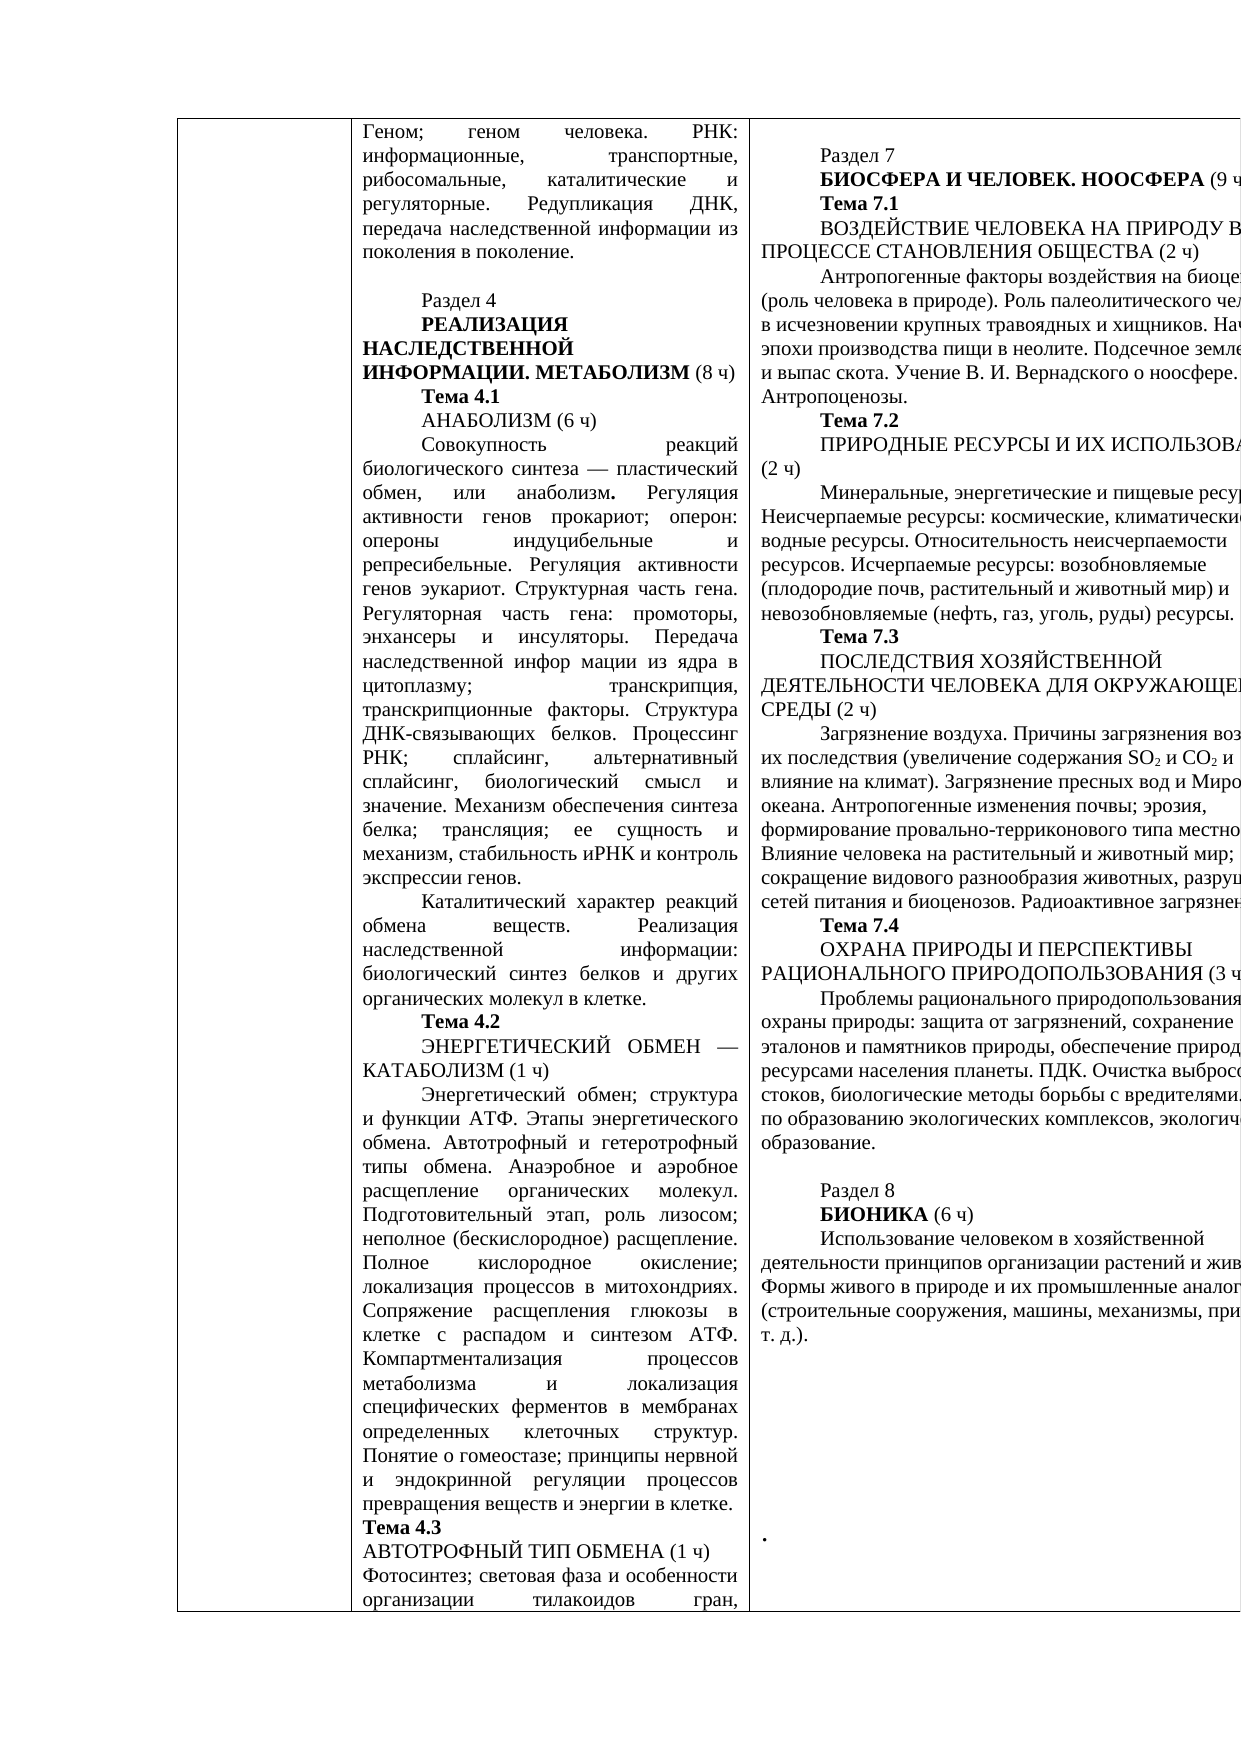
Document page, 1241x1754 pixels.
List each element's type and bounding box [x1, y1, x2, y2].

table_cell [750, 119, 1240, 1611]
table_cell [352, 119, 749, 1611]
table_cell [178, 119, 351, 1611]
